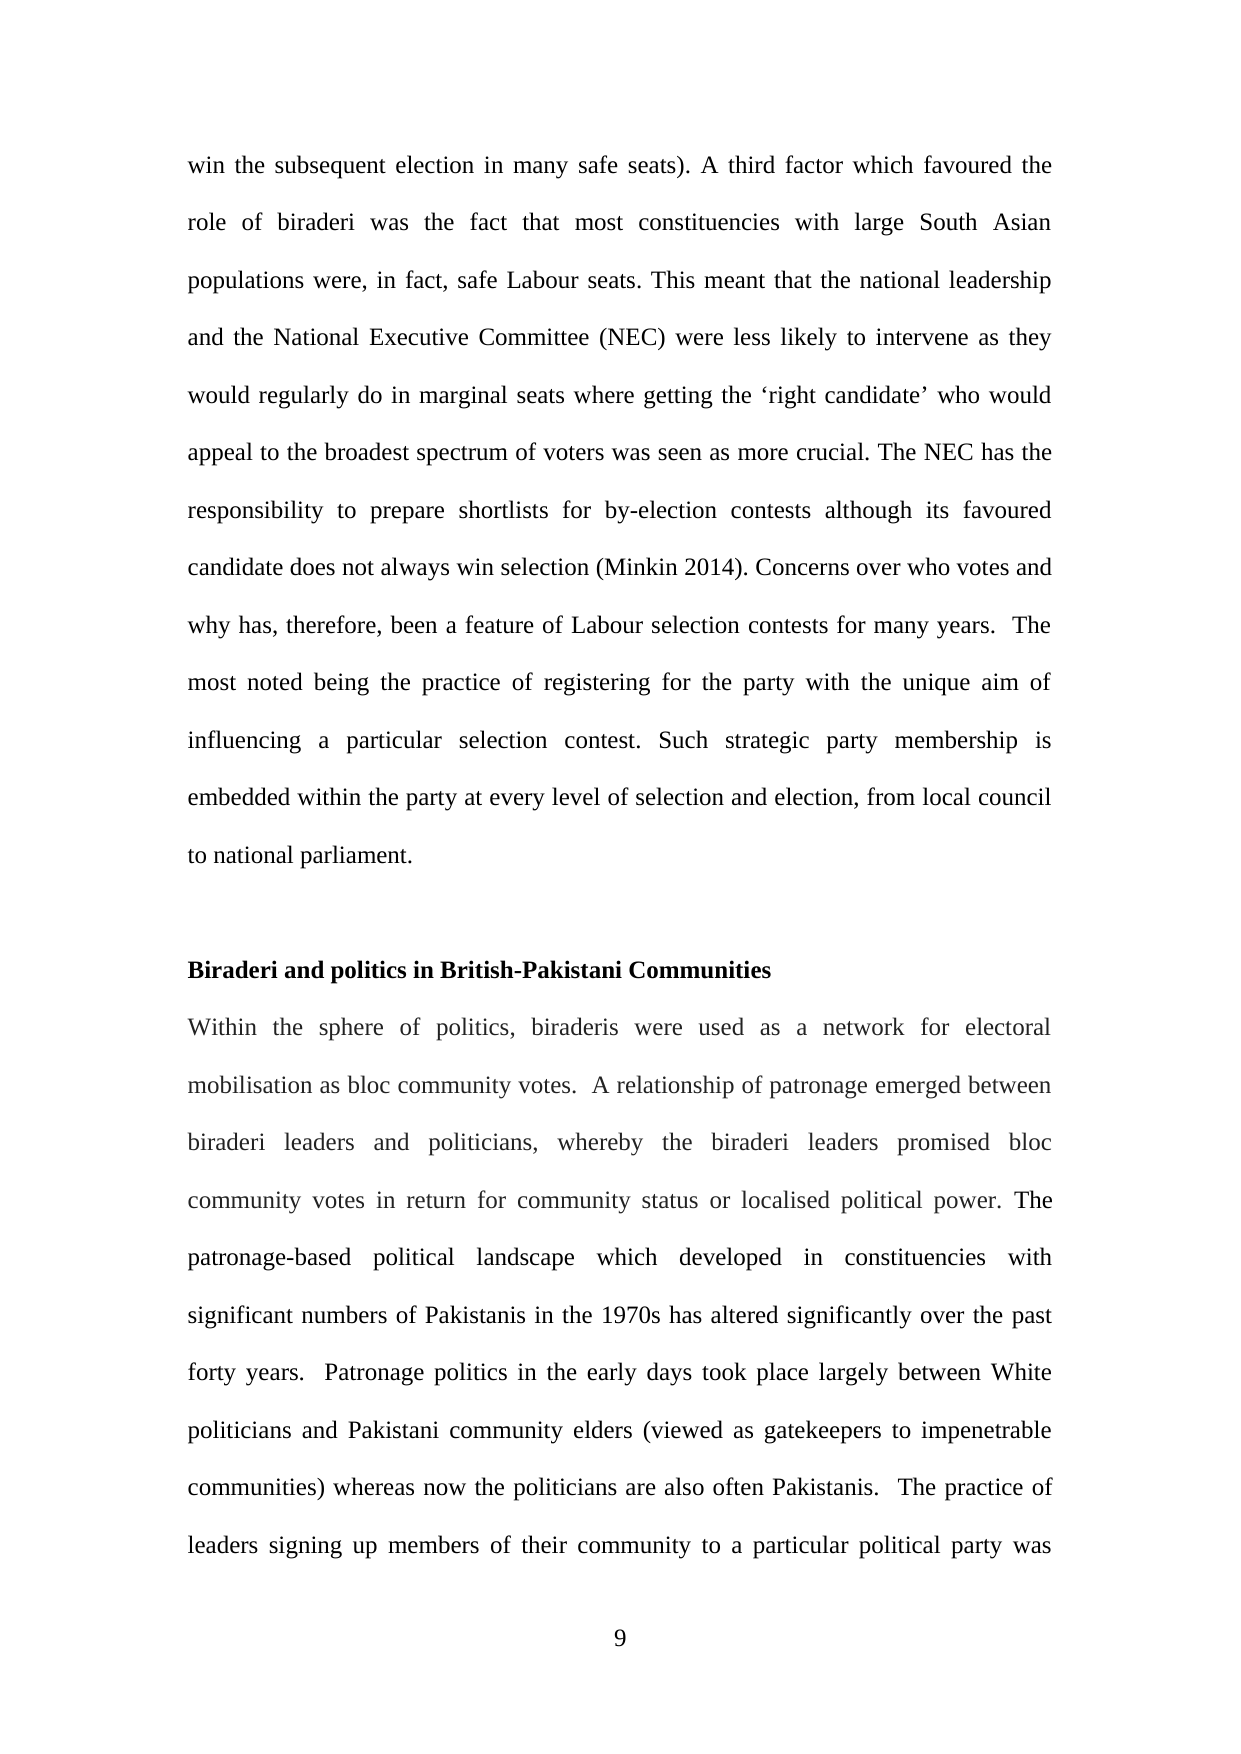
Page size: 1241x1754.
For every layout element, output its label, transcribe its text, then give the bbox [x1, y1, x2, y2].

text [187, 1012, 1053, 1559]
text Biraderi and politics in British-Pakistani Communities [187, 955, 1053, 984]
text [187, 150, 1053, 869]
